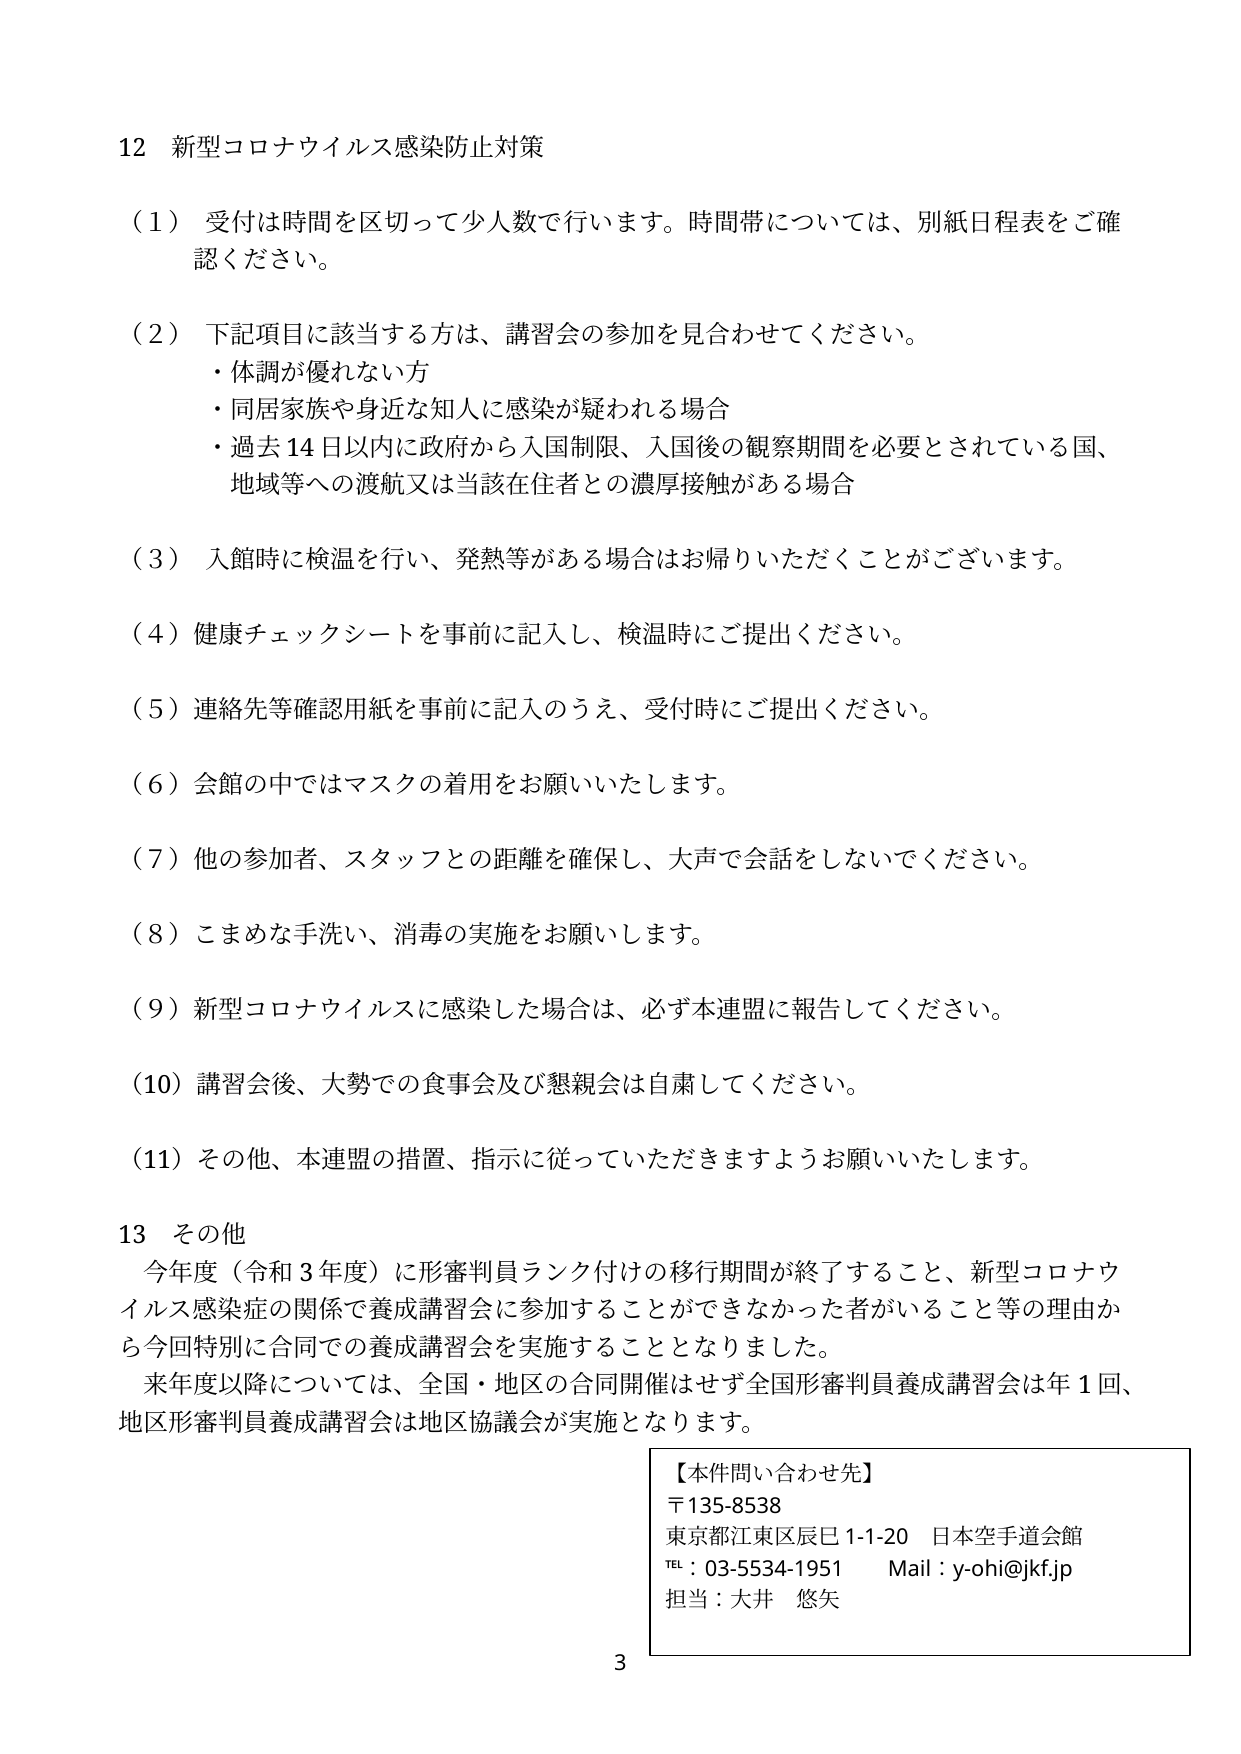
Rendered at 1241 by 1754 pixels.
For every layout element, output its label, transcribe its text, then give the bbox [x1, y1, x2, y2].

text 12 新型コロナウイルス感染防止対策 [118, 127, 1122, 164]
text （８）こまめな手洗い、消毒の実施をお願いします。 [118, 914, 1122, 952]
text 来年度以降については、全国・地区の合同開催はせず全国形審判員養成講習会は年1回、地区形審判員養成講習会は地区協議会が実施となります。 [118, 1364, 1122, 1439]
text 今年度（令和3年度）に形審判員ランク付けの移行期間が終了すること、新型コロナウイルス感染症の関係で養成講習会に参加することができなかった者がいること等の理由から今回特別に合同での養成講習会を実施することとなりました。 [118, 1252, 1122, 1364]
list 入館時に検温を行い、発熱等がある場合はお帰りいただくことがございます。 [118, 539, 1122, 577]
text 13 その他 [118, 1214, 1122, 1252]
text （７）他の参加者、スタッフとの距離を確保し、大声で会話をしないでください。 [118, 839, 1122, 877]
text （10）講習会後、大勢での食事会及び懇親会は自粛してください。 [118, 1064, 1122, 1102]
text （４）健康チェックシートを事前に記入し、検温時にご提出ください。 [118, 614, 1122, 652]
list ・体調が優れない方 [206, 352, 1122, 389]
list ・過去14日以内に政府から入国制限、入国後の観察期間を必要とされている国、地域等への渡航又は当該在住者との濃厚接触がある場合 [206, 427, 1122, 502]
list 受付は時間を区切って少人数で行います。時間帯については、別紙日程表をご確認ください。 [118, 202, 1122, 277]
text （11）その他、本連盟の措置、指示に従っていただきますようお願いいたします。 [118, 1139, 1122, 1177]
text （６）会館の中ではマスクの着用をお願いいたします。 [118, 764, 1122, 802]
list ・同居家族や身近な知人に感染が疑われる場合 [206, 389, 1122, 427]
text （９）新型コロナウイルスに感染した場合は、必ず本連盟に報告してください。 [118, 989, 1122, 1027]
list 下記項目に該当する方は、講習会の参加を見合わせてください。 [118, 314, 1122, 352]
text （５）連絡先等確認用紙を事前に記入のうえ、受付時にご提出ください。 [118, 689, 1122, 727]
